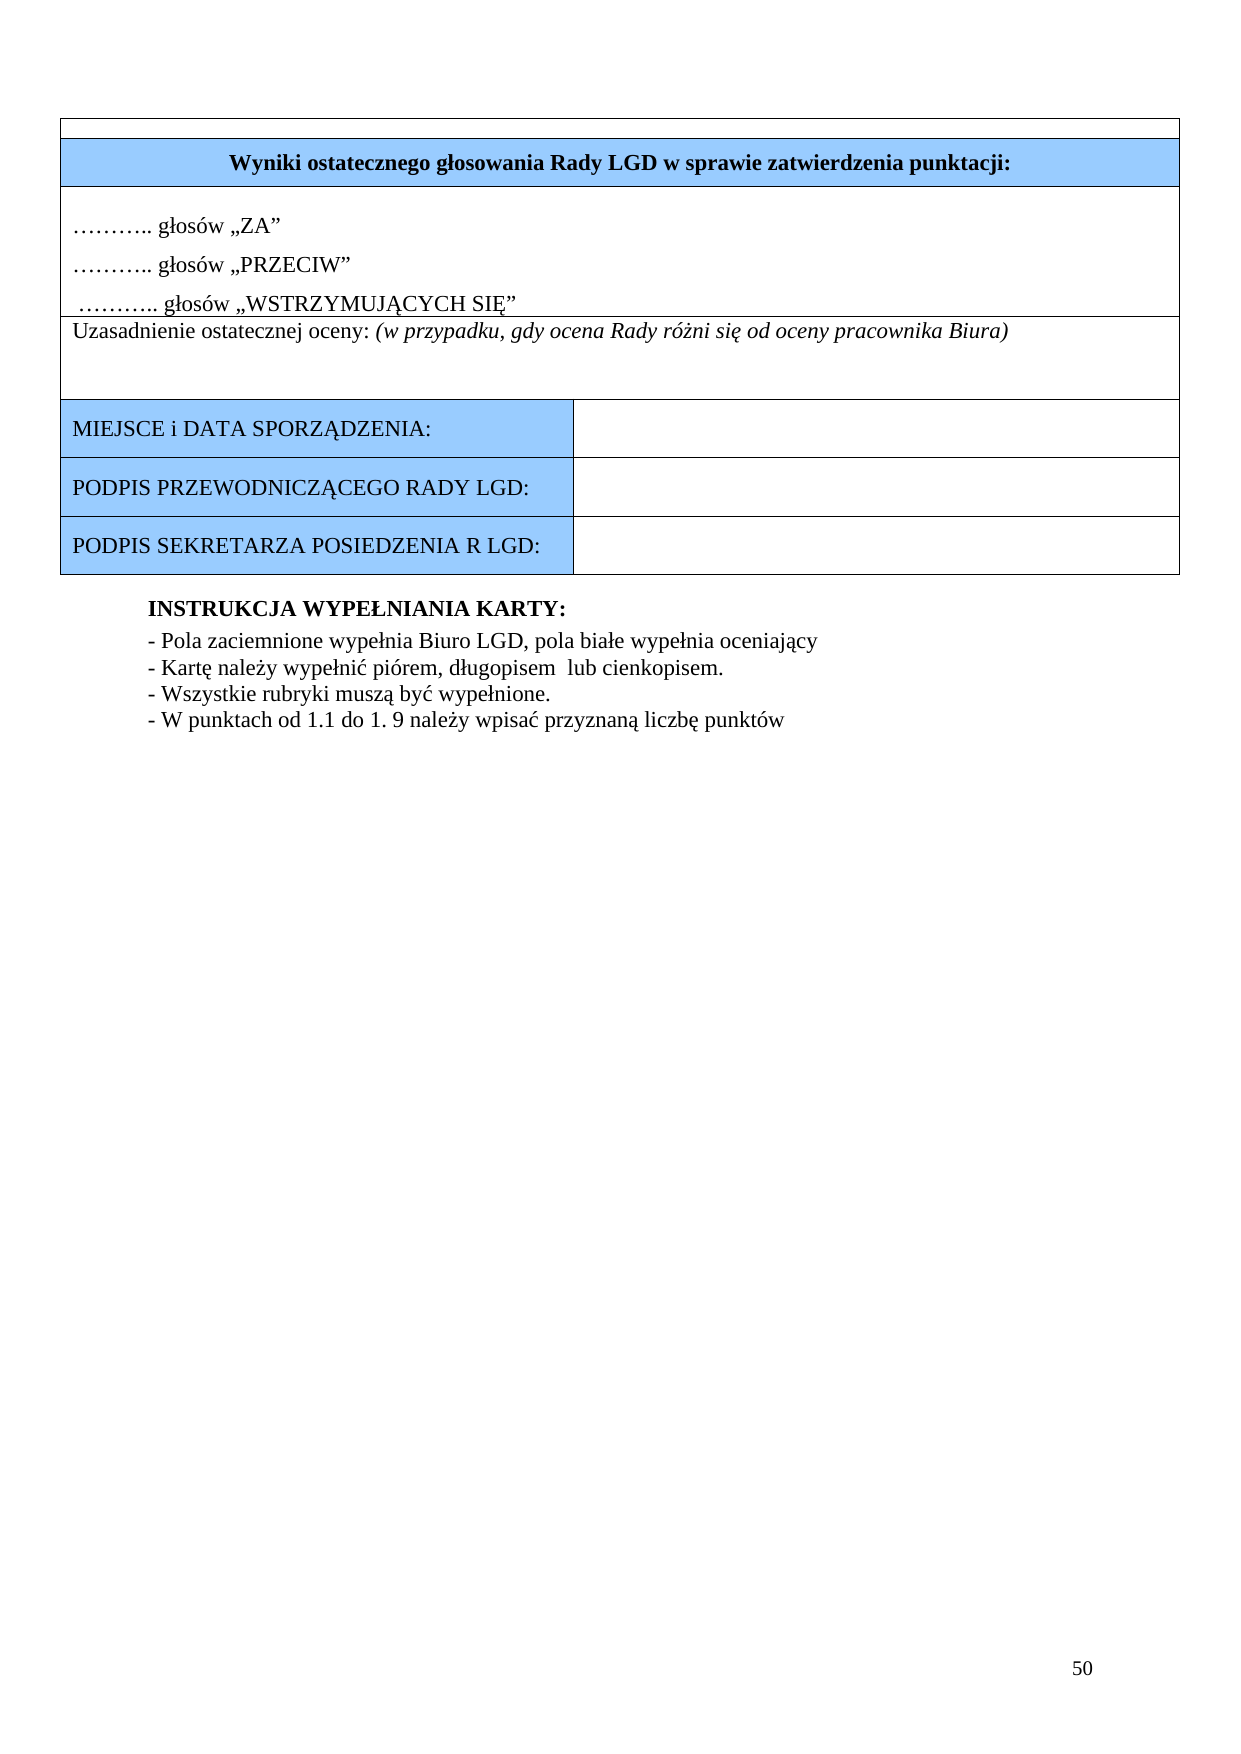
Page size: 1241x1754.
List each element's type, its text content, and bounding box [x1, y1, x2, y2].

text - Wszystkie rubryki muszą być wypełnione. [148, 680, 1092, 706]
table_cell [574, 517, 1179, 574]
text INSTRUKCJA WYPEŁNIANIA KARTY: [148, 594, 1092, 621]
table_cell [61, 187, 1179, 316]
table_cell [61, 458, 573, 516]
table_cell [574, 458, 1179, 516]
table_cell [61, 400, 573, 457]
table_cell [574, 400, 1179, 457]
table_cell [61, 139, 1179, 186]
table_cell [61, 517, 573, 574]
text - Pola zaciemnione wypełnia Biuro LGD, pola białe wypełnia oceniający [148, 627, 1092, 653]
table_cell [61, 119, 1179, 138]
text - Kartę należy wypełnić piórem, długopisem lub cienkopisem. [148, 653, 1092, 680]
text - W punktach od 1.1 do 1. 9 należy wpisać przyznaną liczbę punktów [148, 706, 1092, 733]
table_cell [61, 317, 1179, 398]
